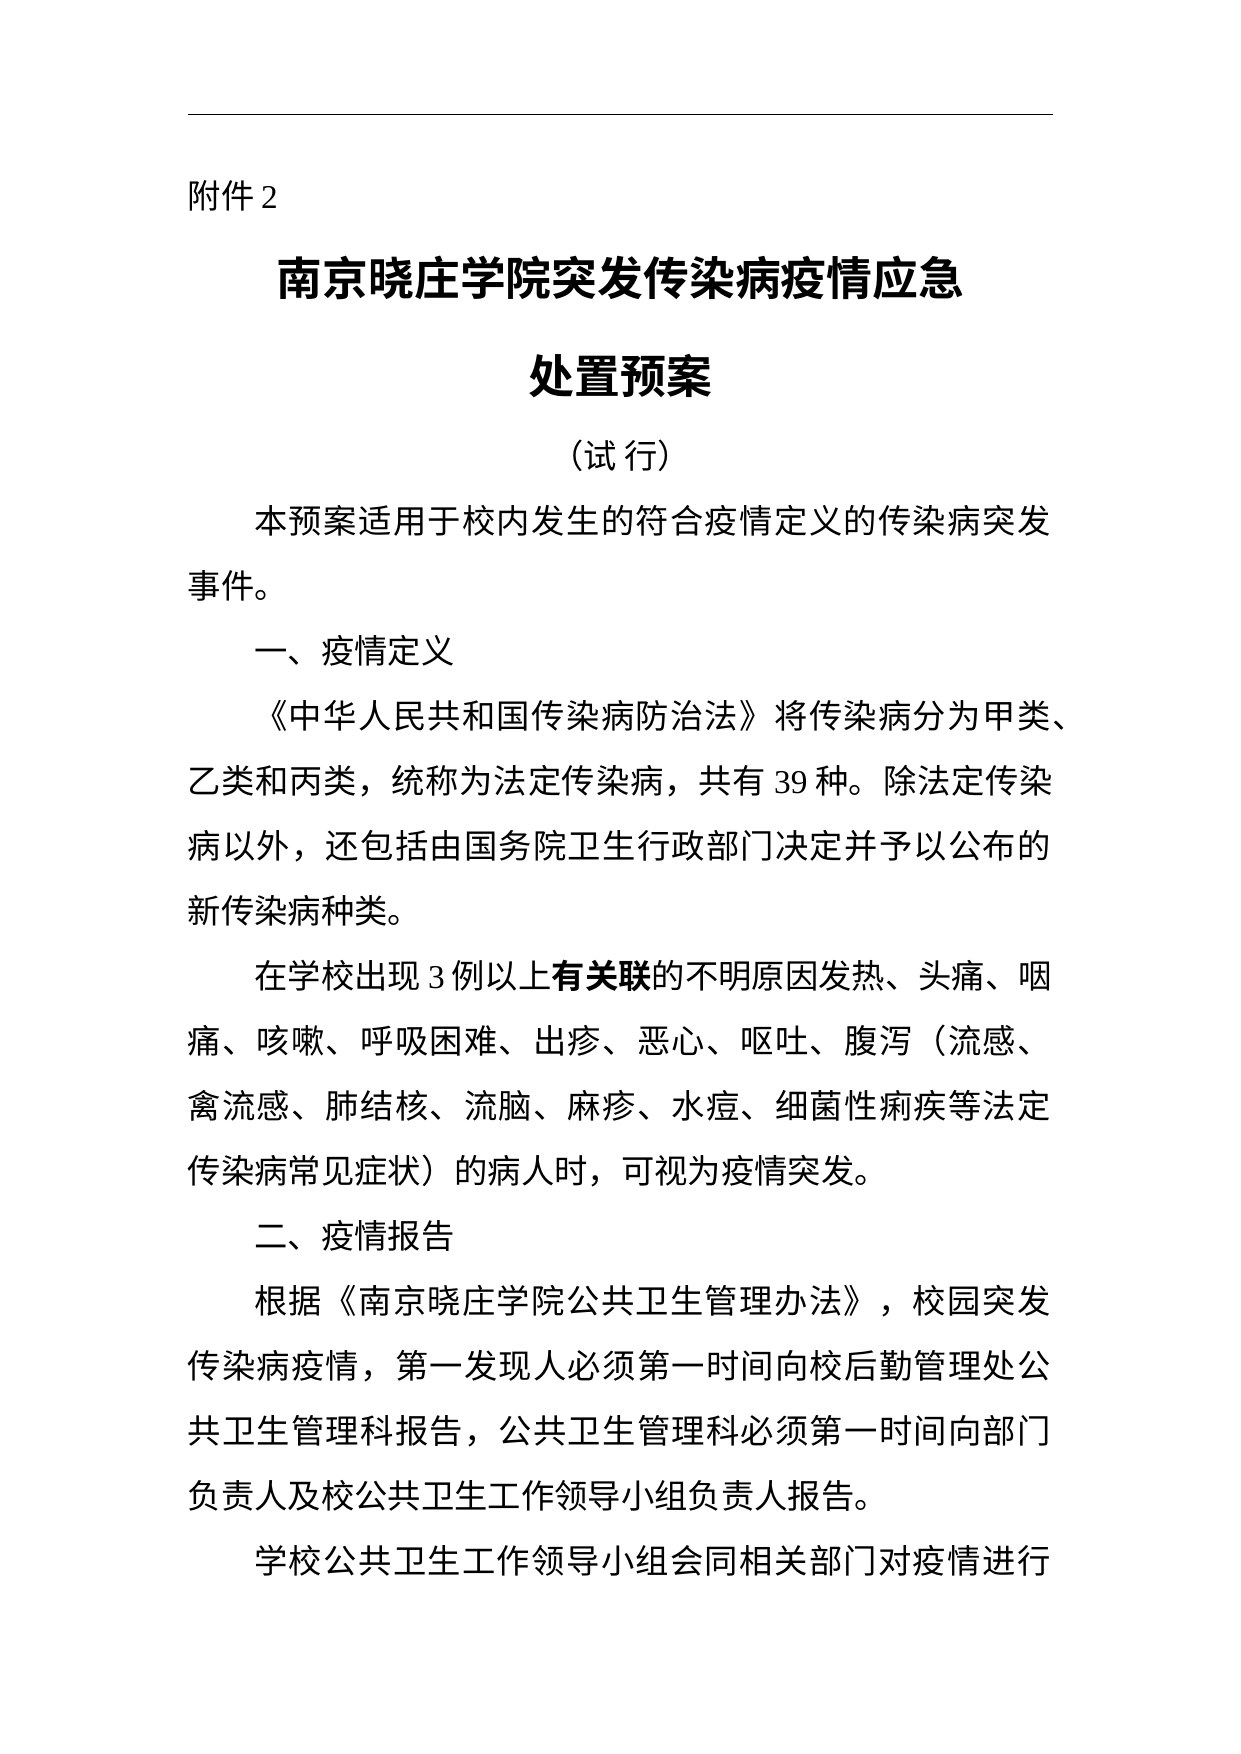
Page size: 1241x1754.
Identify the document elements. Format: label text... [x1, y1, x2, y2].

text 《中华人民共和国传染病防治法》将传染病分为甲类、乙类和丙类，统称为法定传染病，共有39种。除法定传染病以外，还包括由国务院卫生行政部门决定并予以公布的新传染病种类。 [187, 682, 1053, 942]
text 南京晓庄学院突发传染病疫情应急 [187, 227, 1053, 324]
text 在学校出现3例以上有关联的不明原因发热、头痛、咽痛、咳嗽、呼吸困难、出疹、恶心、呕吐、腹泻（流感、禽流感、肺结核、流脑、麻疹、水痘、细菌性痢疾等法定传染病常见症状）的病人时，可视为疫情突发。 [187, 942, 1053, 1202]
text 附件2 [187, 162, 1053, 227]
text （试 行） [187, 422, 1053, 487]
text 一、疫情定义 [187, 617, 1053, 682]
text 根据《南京晓庄学院公共卫生管理办法》，校园突发传染病疫情，第一发现人必须第一时间向校后勤管理处公共卫生管理科报告，公共卫生管理科必须第一时间向部门负责人及校公共卫生工作领导小组负责人报告。 [187, 1267, 1053, 1527]
text 二、疫情报告 [187, 1202, 1053, 1267]
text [187, 1527, 1053, 1592]
text 处置预案 [187, 324, 1053, 422]
text 本预案适用于校内发生的符合疫情定义的传染病突发事件。 [187, 487, 1053, 617]
